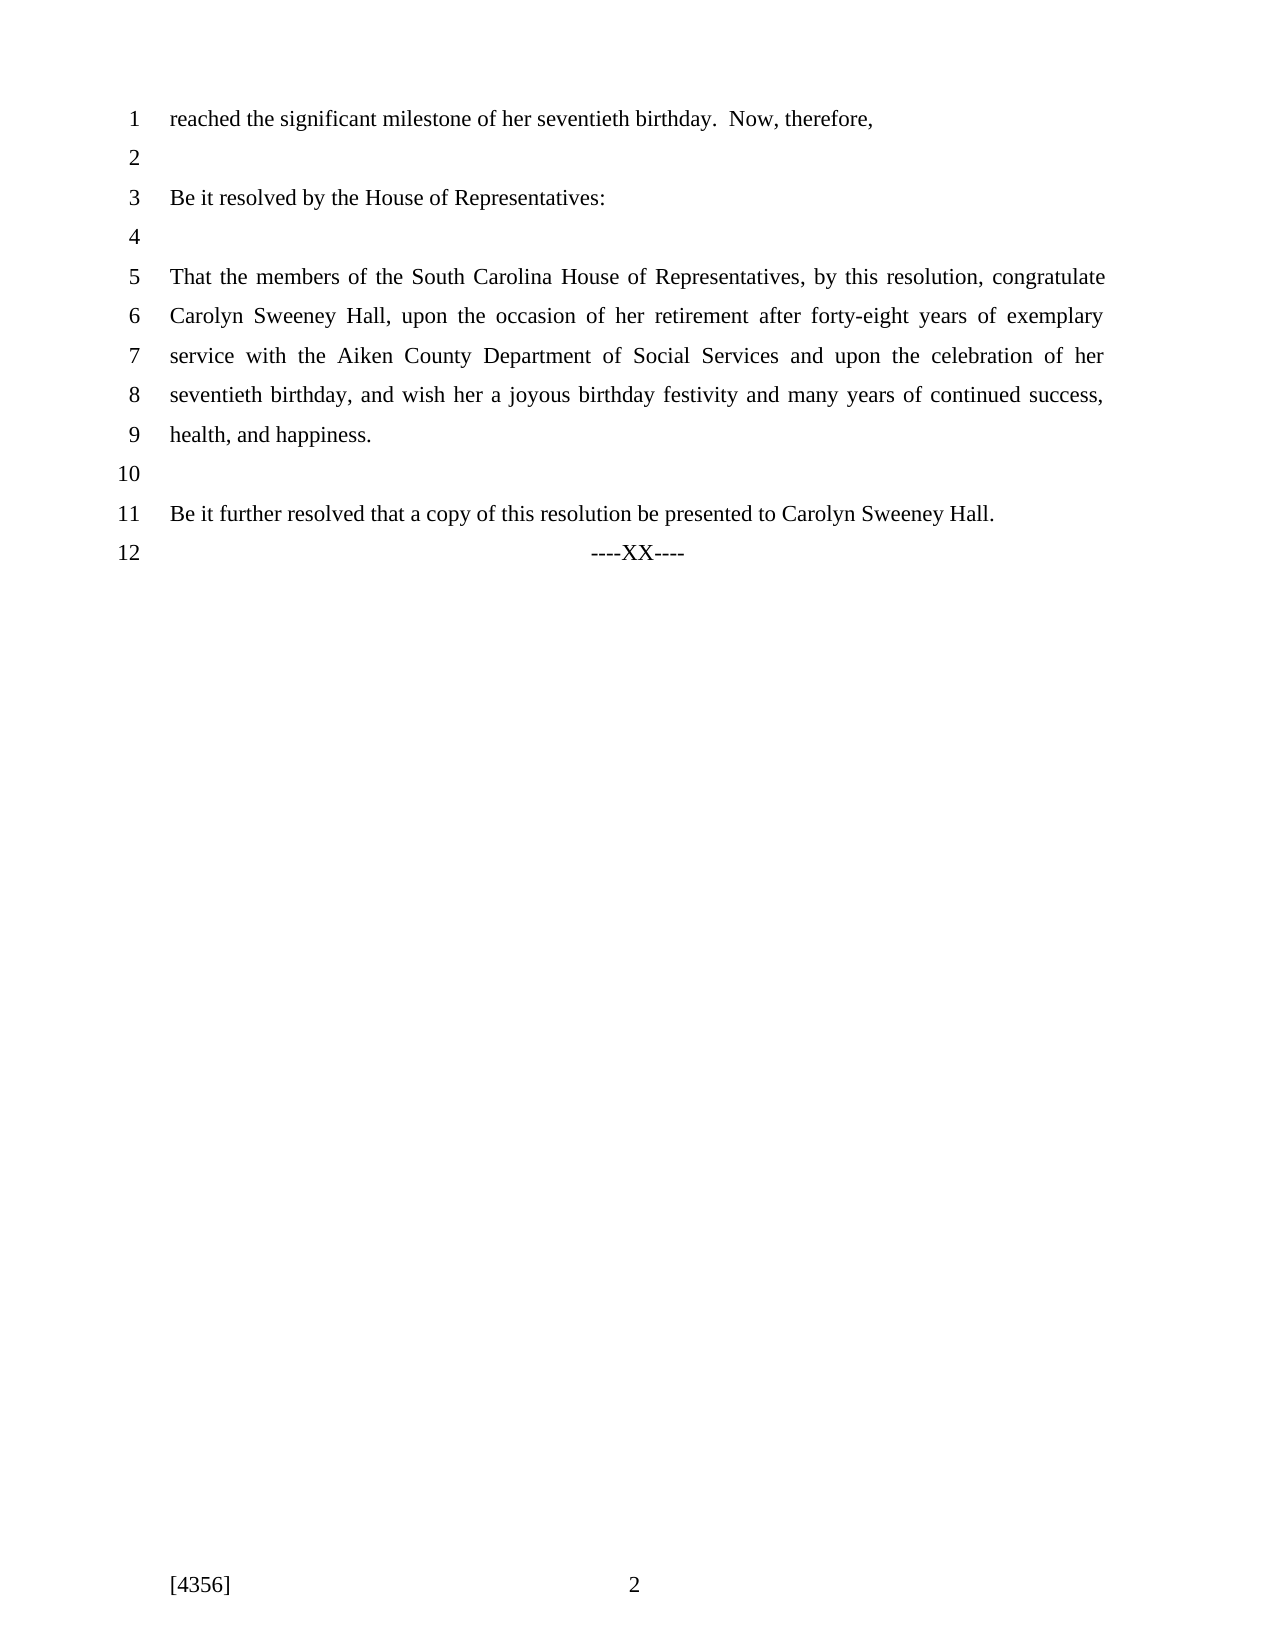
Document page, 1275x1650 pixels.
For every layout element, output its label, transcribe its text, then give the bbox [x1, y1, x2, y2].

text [169, 105, 1106, 131]
text Be it resolved by the : [169, 184, 1106, 210]
text ----XX---- [169, 539, 1106, 566]
text Be it further resolved that a copy of this resolution be presented to Carolyn Sweeney Hall. [169, 500, 1106, 526]
text That the members of the South Carolina , by this resolution, congratulate Carolyn Sweeney Hall, upon the occasion of her retirement after forty-eight years of exemplary service with the Aiken County Department of Social Services and upon the celebration of her seventieth birthday, and wish her a joyous birthday festivity and many years of continued success, health, and happiness. [169, 263, 1106, 447]
